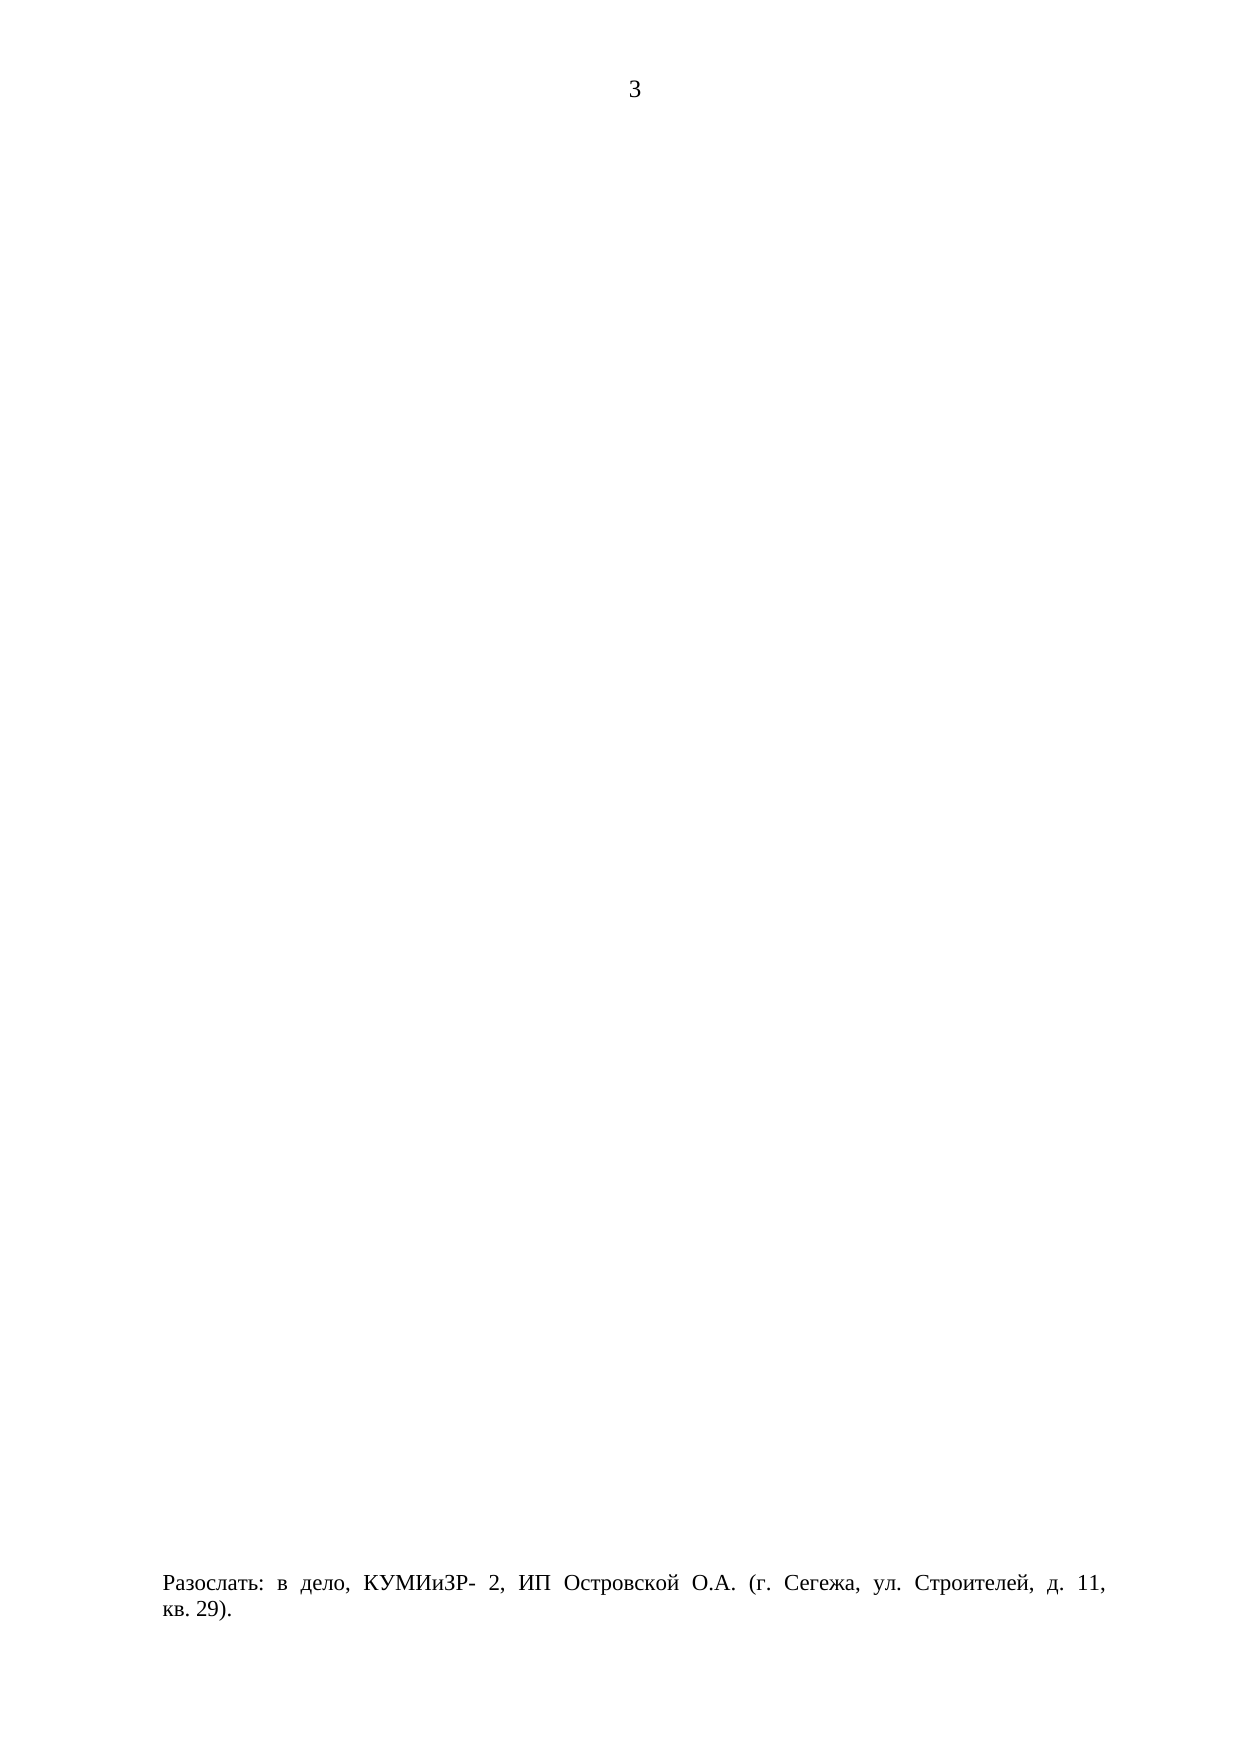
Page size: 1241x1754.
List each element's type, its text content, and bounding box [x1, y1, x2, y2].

text Разослать: в дело, КУМИиЗР- 2, ИП Островской О.А. (г. Сегежа, ул. Строителей, д. 11, кв. 29). [162, 1569, 1107, 1622]
